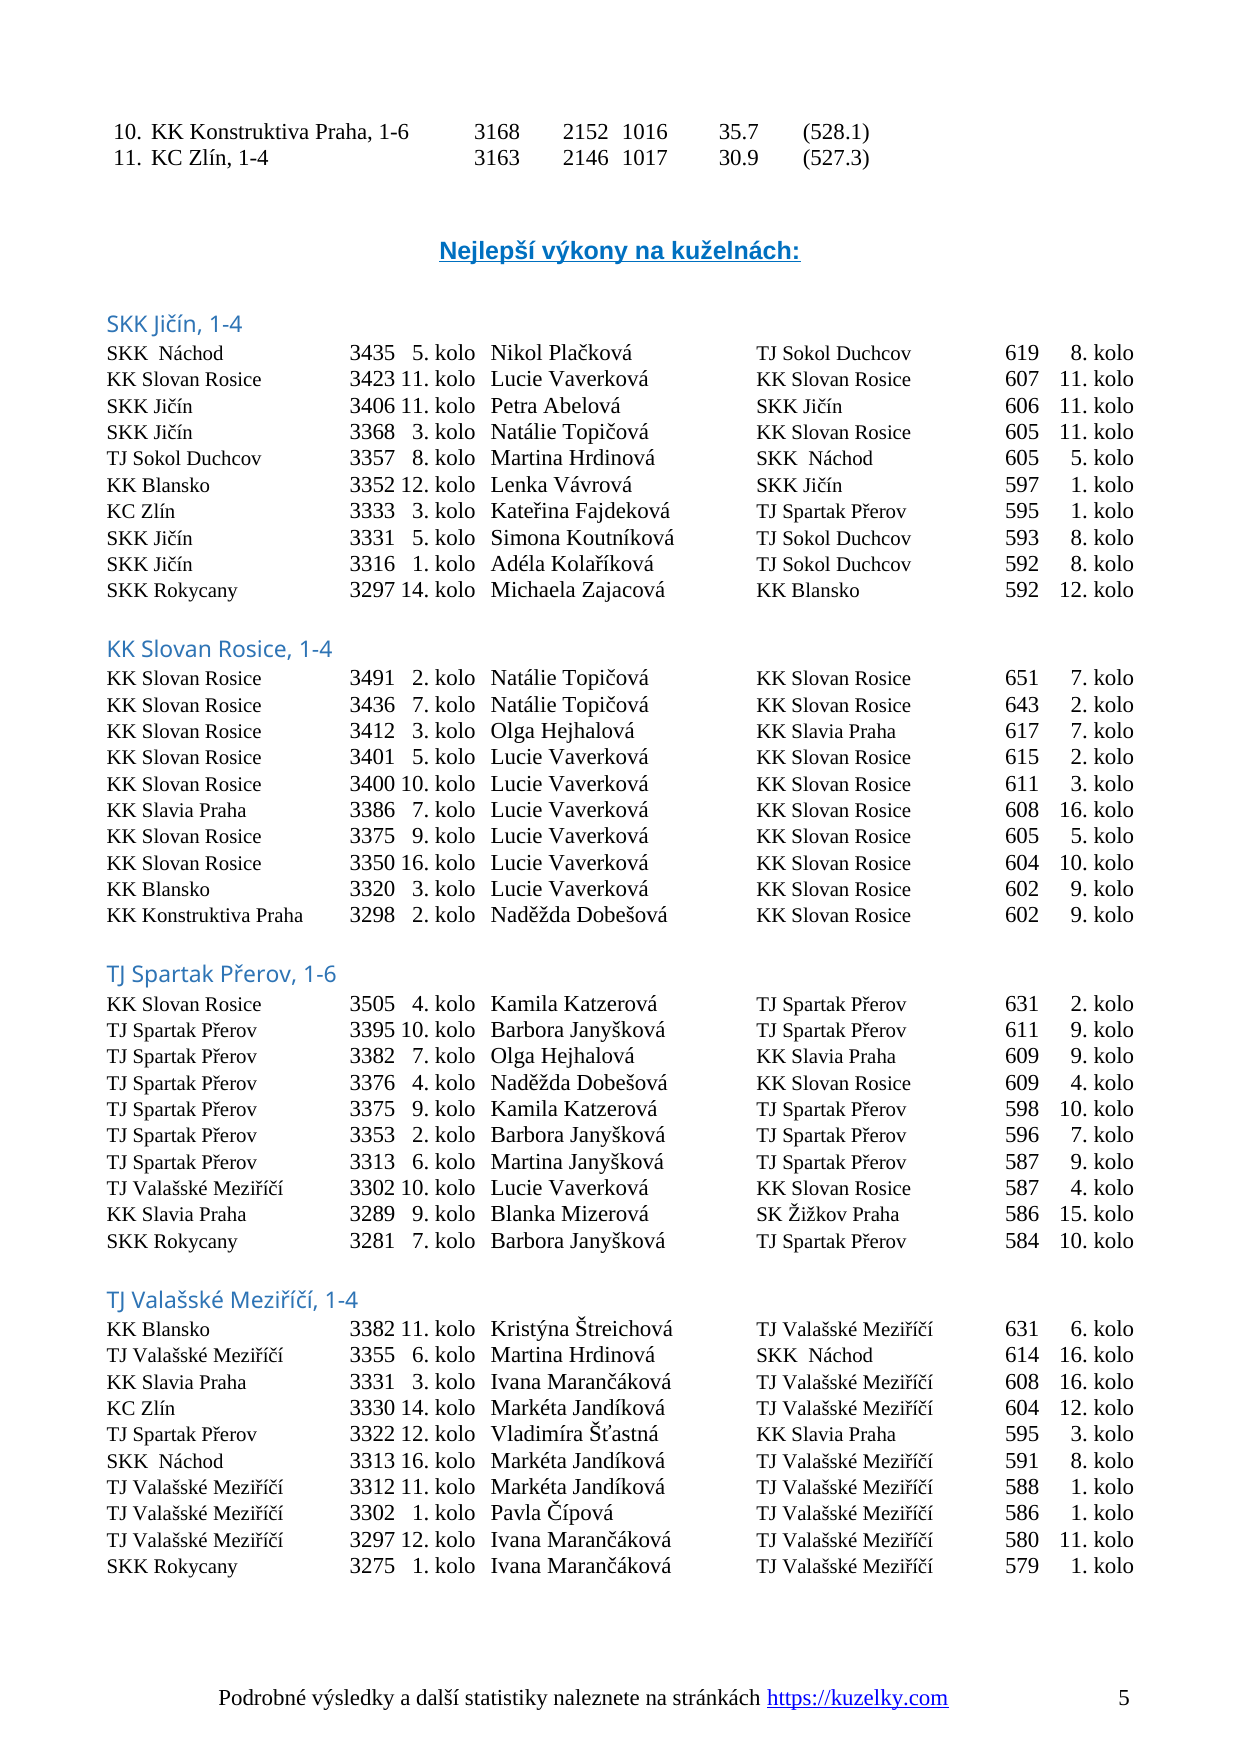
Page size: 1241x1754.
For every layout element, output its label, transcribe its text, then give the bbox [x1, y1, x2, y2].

text Nejlepší výkony na kuželnách: [94, 236, 1145, 265]
text KC Zlín 3333 3. kolo Kateřina Fajdeková TJ Spartak Přerov 595 1. kolo [106, 497, 1134, 523]
text 10. KK Konstruktiva Praha, 1-6 3168 2152 1016 35.7 (528.1) [106, 118, 1134, 144]
text KK Slavia Praha 3289 9. kolo Blanka Mizerová SK Žižkov Praha 586 15. kolo [106, 1201, 1134, 1227]
text KK Slovan Rosice 3423 11. kolo Lucie Vaverková KK Slovan Rosice 607 11. kolo [106, 365, 1134, 392]
text KK Slovan Rosice 3400 10. kolo Lucie Vaverková KK Slovan Rosice 611 3. kolo [106, 770, 1134, 796]
text TJ Spartak Přerov 3313 6. kolo Martina Janyšková TJ Spartak Přerov 587 9. kolo [106, 1148, 1134, 1174]
subtitle TJ Valašské Meziříčí, 1-4 [106, 1284, 1134, 1315]
text KK Slovan Rosice 3505 4. kolo Kamila Katzerová TJ Spartak Přerov 631 2. kolo [106, 990, 1134, 1016]
text SKK Náchod 3435 5. kolo Nikol Plačková TJ Sokol Duchcov 619 8. kolo [106, 339, 1134, 365]
text TJ Spartak Přerov 3382 7. kolo Olga Hejhalová KK Slavia Praha 609 9. kolo [106, 1042, 1134, 1069]
text KK Slovan Rosice 3436 7. kolo Natálie Topičová KK Slovan Rosice 643 2. kolo [106, 691, 1134, 717]
text KK Blansko 3320 3. kolo Lucie Vaverková KK Slovan Rosice 602 9. kolo [106, 875, 1134, 902]
text TJ Spartak Přerov 3376 4. kolo Naděžda Dobešová KK Slovan Rosice 609 4. kolo [106, 1069, 1134, 1095]
text SKK Jičín 3316 1. kolo Adéla Kolaříková TJ Sokol Duchcov 592 8. kolo [106, 550, 1134, 576]
text KK Slovan Rosice 3350 16. kolo Lucie Vaverková KK Slovan Rosice 604 10. kolo [106, 849, 1134, 875]
text 11. KC Zlín, 1-4 3163 2146 1017 30.9 (527.3) [106, 144, 1134, 171]
text SKK Jičín 3368 3. kolo Natálie Topičová KK Slovan Rosice 605 11. kolo [106, 418, 1134, 444]
text TJ Valašské Meziříčí 3302 1. kolo Pavla Čípová TJ Valašské Meziříčí 586 1. kolo [106, 1499, 1134, 1526]
text SKK Jičín 3331 5. kolo Simona Koutníková TJ Sokol Duchcov 593 8. kolo [106, 523, 1134, 550]
text KK Slovan Rosice 3491 2. kolo Natálie Topičová KK Slovan Rosice 651 7. kolo [106, 664, 1134, 691]
subtitle SKK Jičín, 1-4 [106, 308, 1134, 339]
text KC Zlín 3330 14. kolo Markéta Jandíková TJ Valašské Meziříčí 604 12. kolo [106, 1394, 1134, 1420]
text TJ Valašské Meziříčí 3302 10. kolo Lucie Vaverková KK Slovan Rosice 587 4. kolo [106, 1174, 1134, 1201]
text SKK Jičín 3406 11. kolo Petra Abelová SKK Jičín 606 11. kolo [106, 392, 1134, 418]
text KK Slovan Rosice 3375 9. kolo Lucie Vaverková KK Slovan Rosice 605 5. kolo [106, 822, 1134, 849]
text KK Slovan Rosice 3401 5. kolo Lucie Vaverková KK Slovan Rosice 615 2. kolo [106, 743, 1134, 770]
text TJ Spartak Přerov 3353 2. kolo Barbora Janyšková TJ Spartak Přerov 596 7. kolo [106, 1121, 1134, 1148]
subtitle KK Slovan Rosice, 1-4 [106, 633, 1134, 664]
text KK Blansko 3352 12. kolo Lenka Vávrová SKK Jičín 597 1. kolo [106, 471, 1134, 497]
text TJ Valašské Meziříčí 3297 12. kolo Ivana Marančáková TJ Valašské Meziříčí 580 11. kolo [106, 1526, 1134, 1552]
text KK Slavia Praha 3386 7. kolo Lucie Vaverková KK Slovan Rosice 608 16. kolo [106, 796, 1134, 822]
text SKK Rokycany 3281 7. kolo Barbora Janyšková TJ Spartak Přerov 584 10. kolo [106, 1227, 1134, 1253]
text TJ Valašské Meziříčí 3312 11. kolo Markéta Jandíková TJ Valašské Meziříčí 588 1. kolo [106, 1473, 1134, 1499]
text TJ Spartak Přerov 3395 10. kolo Barbora Janyšková TJ Spartak Přerov 611 9. kolo [106, 1016, 1134, 1042]
text TJ Valašské Meziříčí 3355 6. kolo Martina Hrdinová SKK Náchod 614 16. kolo [106, 1341, 1134, 1368]
text TJ Spartak Přerov 3375 9. kolo Kamila Katzerová TJ Spartak Přerov 598 10. kolo [106, 1095, 1134, 1121]
text KK Slavia Praha 3331 3. kolo Ivana Marančáková TJ Valašské Meziříčí 608 16. kolo [106, 1368, 1134, 1394]
text KK Konstruktiva Praha 3298 2. kolo Naděžda Dobešová KK Slovan Rosice 602 9. kolo [106, 902, 1134, 928]
text KK Slovan Rosice 3412 3. kolo Olga Hejhalová KK Slavia Praha 617 7. kolo [106, 717, 1134, 743]
text SKK Náchod 3313 16. kolo Markéta Jandíková TJ Valašské Meziříčí 591 8. kolo [106, 1447, 1134, 1473]
text SKK Rokycany 3297 14. kolo Michaela Zajacová KK Blansko 592 12. kolo [106, 576, 1134, 603]
text SKK Rokycany 3275 1. kolo Ivana Marančáková TJ Valašské Meziříčí 579 1. kolo [106, 1552, 1134, 1578]
text TJ Spartak Přerov 3322 12. kolo Vladimíra Šťastná KK Slavia Praha 595 3. kolo [106, 1420, 1134, 1447]
text KK Blansko 3382 11. kolo Kristýna Štreichová TJ Valašské Meziříčí 631 6. kolo [106, 1315, 1134, 1341]
subtitle TJ Spartak Přerov, 1-6 [106, 958, 1134, 990]
text TJ Sokol Duchcov 3357 8. kolo Martina Hrdinová SKK Náchod 605 5. kolo [106, 444, 1134, 471]
